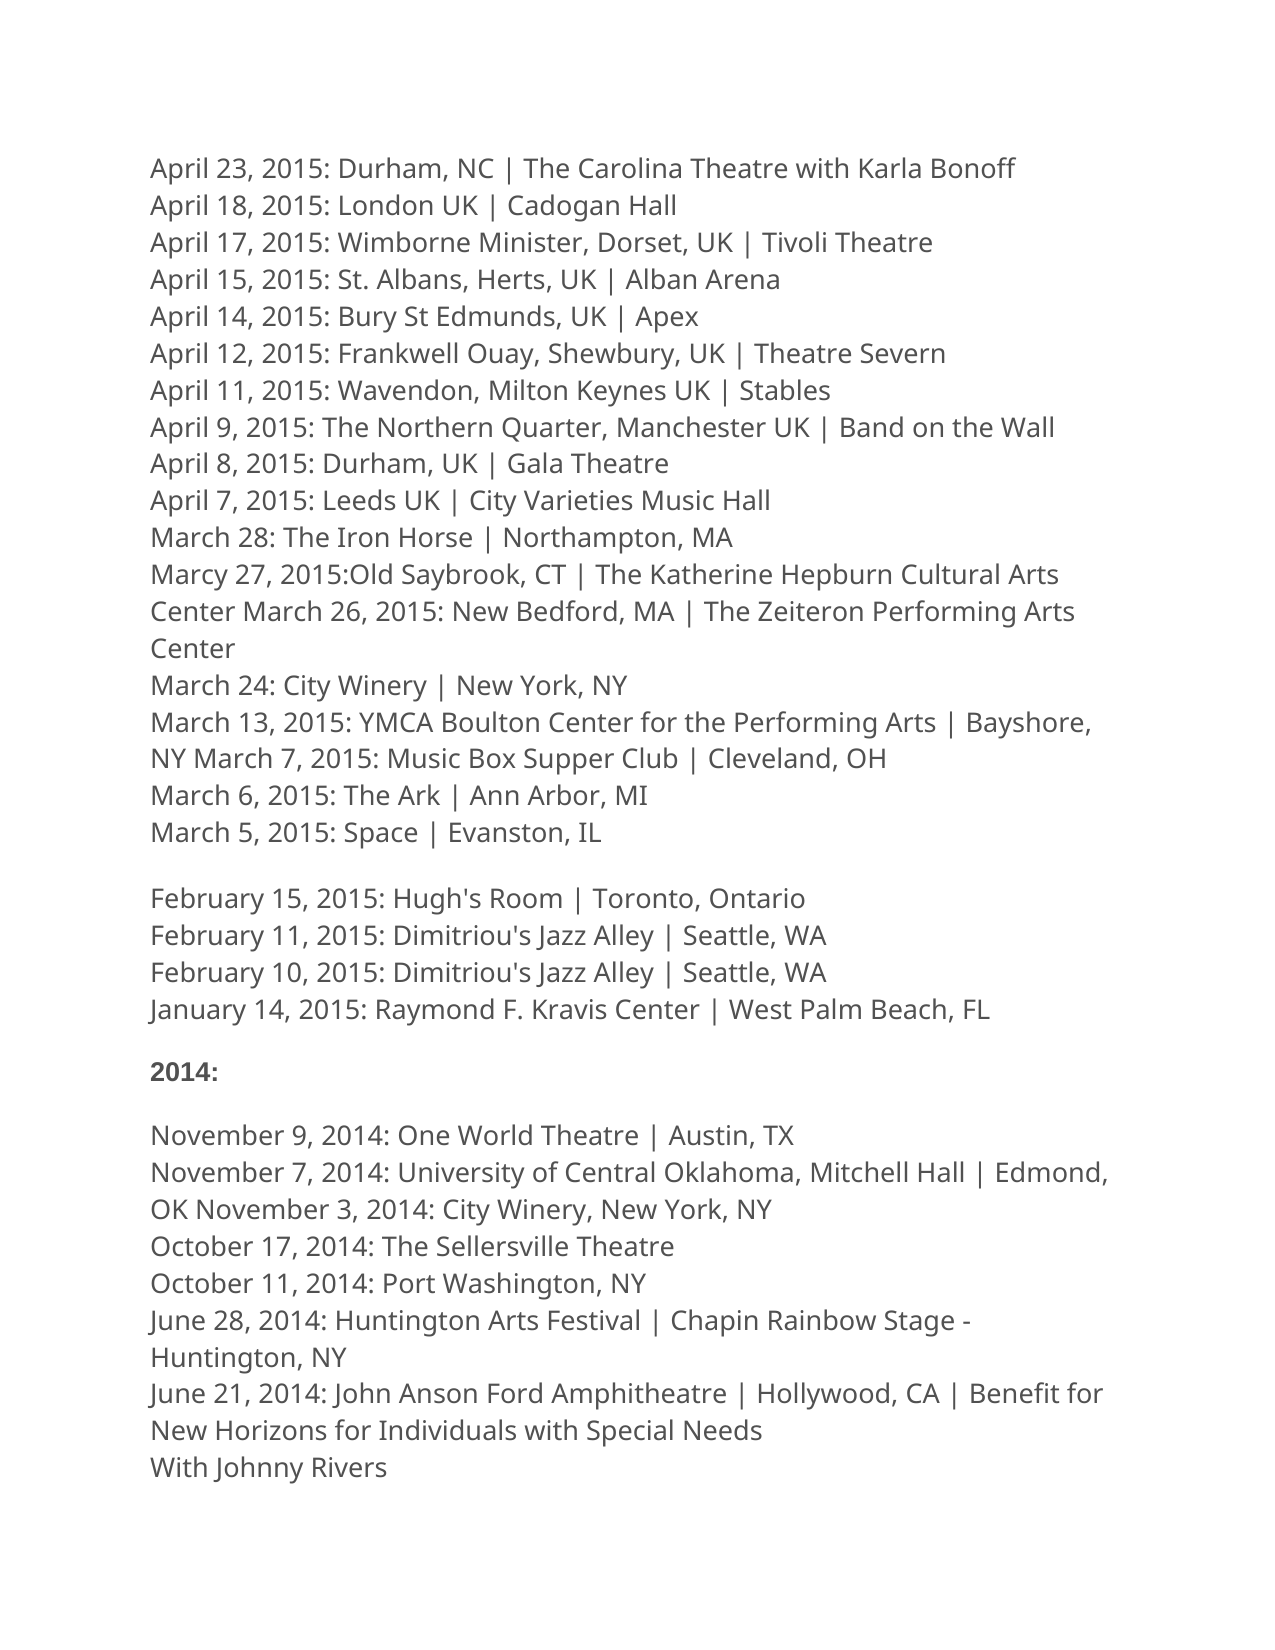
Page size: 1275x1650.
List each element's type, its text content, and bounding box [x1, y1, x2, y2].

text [150, 150, 1125, 851]
text 2014: [150, 1056, 1125, 1088]
text February 15, 2015: Hugh's Room | Toronto, Ontario February 11, 2015: Dimitriou's Jazz Alley | Seattle, WA February 10, 2015: Dimitriou's Jazz Alley | Seattle, WA January 14, 2015: Raymond F. Kravis Center | West Palm Beach, FL [150, 880, 1125, 1027]
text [150, 1117, 1125, 1486]
